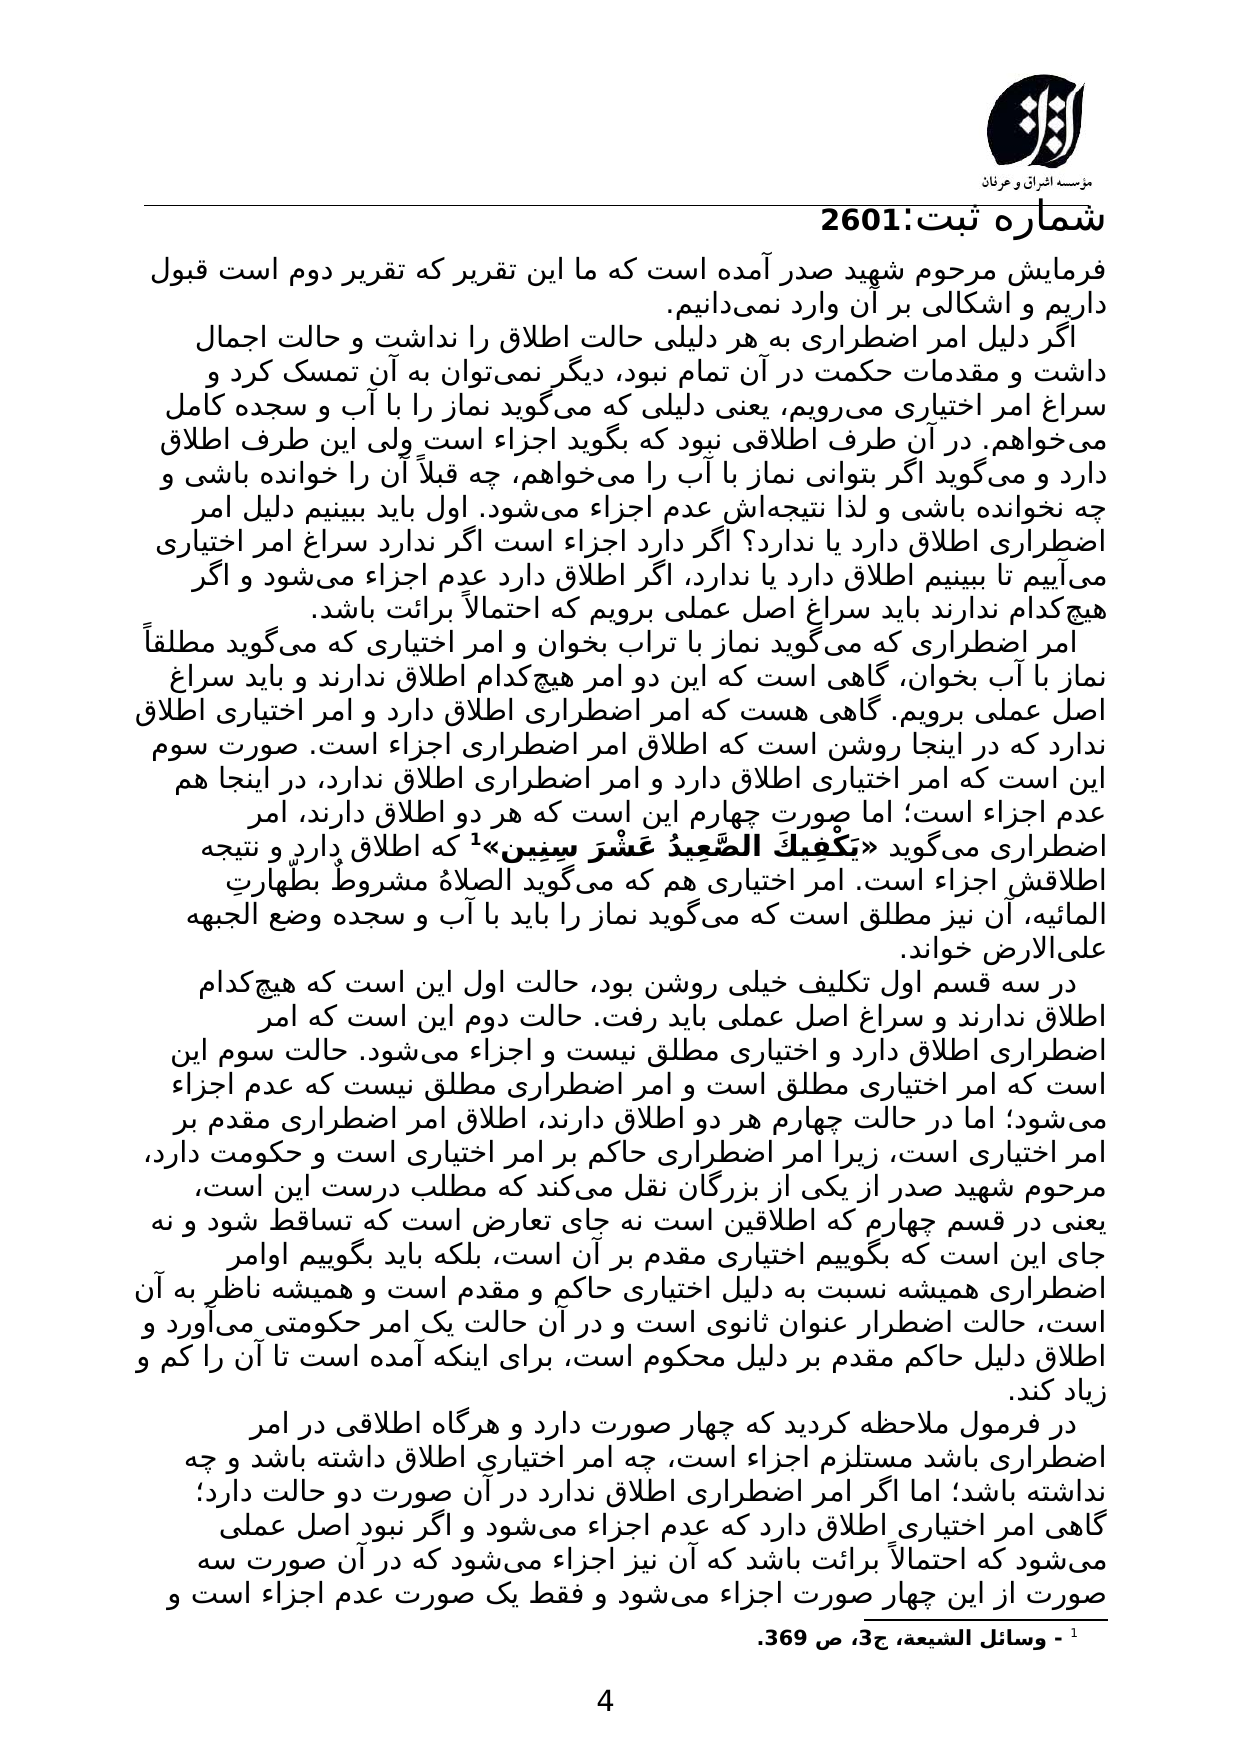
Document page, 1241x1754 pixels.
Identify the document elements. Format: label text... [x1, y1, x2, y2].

picture [978, 73, 1093, 192]
text امر اضطراری که می‌گوید نماز با تراب بخوان و امر اختیاری که می‌گوید مطلقاً نماز با آب بخوان، گاهی است که این دو امر هیچ‌کدام اطلاق ندارند و باید سراغ اصل عملی برویم. گاهی هست که امر اضطراری اطلاق دارد و امر اختیاری اطلاق ندارد که در اینجا روشن است که اطلاق امر اضطراری اجزاء است. صورت سوم این است که امر اختیاری اطلاق دارد و امر اضطراری اطلاق ندارد، در اینجا هم عدم اجزاء است؛ اما صورت چهارم این است که هر دو اطلاق دارند، امر اضطراری می‌گوید «يَكْفِيكَ الصَّعِيدُ عَشْرَ سِنِين‏» که اطلاق دارد و نتیجه‌ اطلاقش اجزاء است. امر اختیاری هم که می‌گوید الصلاهُ مشروطٌ بطّهارتِ المائیه، آن نیز مطلق است که می‌گوید نماز را باید با آب و سجده‌ وضع الجبهه علی‌الارض خواند. [133, 626, 1107, 965]
text اگر دلیل امر اضطراری به هر دلیلی حالت اطلاق را نداشت و حالت اجمال داشت و مقدمات حکمت در آن تمام نبود، دیگر نمی‌توان به آن تمسک کرد و سراغ امر اختیاری می‌رویم، یعنی دلیلی که می‌گوید نماز را با آب و سجده‌ کامل می‌خواهم. در آن طرف اطلاقی نبود که بگوید اجزاء است ولی این طرف اطلاق دارد و می‌گوید اگر بتوانی نماز با آب را می‌خواهم، چه قبلاً آن را خوانده باشی و چه نخوانده باشی و لذا نتیجه‌اش عدم اجزاء می‌شود. اول باید ببینیم دلیل امر اضطراری اطلاق دارد یا ندارد؟ اگر دارد اجزاء است اگر ندارد سراغ امر اختیاری می‌آییم تا ببینیم اطلاق دارد یا ندارد، اگر اطلاق دارد عدم اجزاء می‌شود و اگر هیچ‌کدام ندارند باید سراغ اصل عملی برویم که احتمالاً برائت باشد. [133, 320, 1107, 626]
text در سه قسم اول تکلیف خیلی روشن بود، حالت اول این است که هیچ‌کدام اطلاق ندارند و سراغ اصل عملی باید رفت. حالت دوم این است که امر اضطراری اطلاق دارد و اختیاری مطلق نیست و اجزاء می‌شود. حالت سوم این است که امر اختیاری مطلق است و امر اضطراری مطلق نیست که عدم اجزاء می‌شود؛ اما در حالت چهارم هر دو اطلاق دارند، اطلاق امر اضطراری مقدم بر امر اختیاری است، زیرا امر اضطراری حاکم بر امر اختیاری است و حکومت دارد، مرحوم شهید صدر از یکی از بزرگان نقل می‌کند که مطلب درست این است، یعنی در قسم چهارم که اطلاقین است نه جای تعارض است که تساقط شود و نه جای این است که بگوییم اختیاری مقدم بر آن است، بلکه باید بگوییم اوامر اضطراری همیشه نسبت به دلیل اختیاری حاکم و مقدم است و همیشه ناظر به آن است، حالت اضطرار عنوان ثانوی است و در آن حالت یک امر حکومتی می‌آورد و اطلاق دلیل حاکم مقدم بر دلیل محکوم است، برای اینکه آمده است تا آن را کم و زیاد کند. [133, 965, 1107, 1407]
